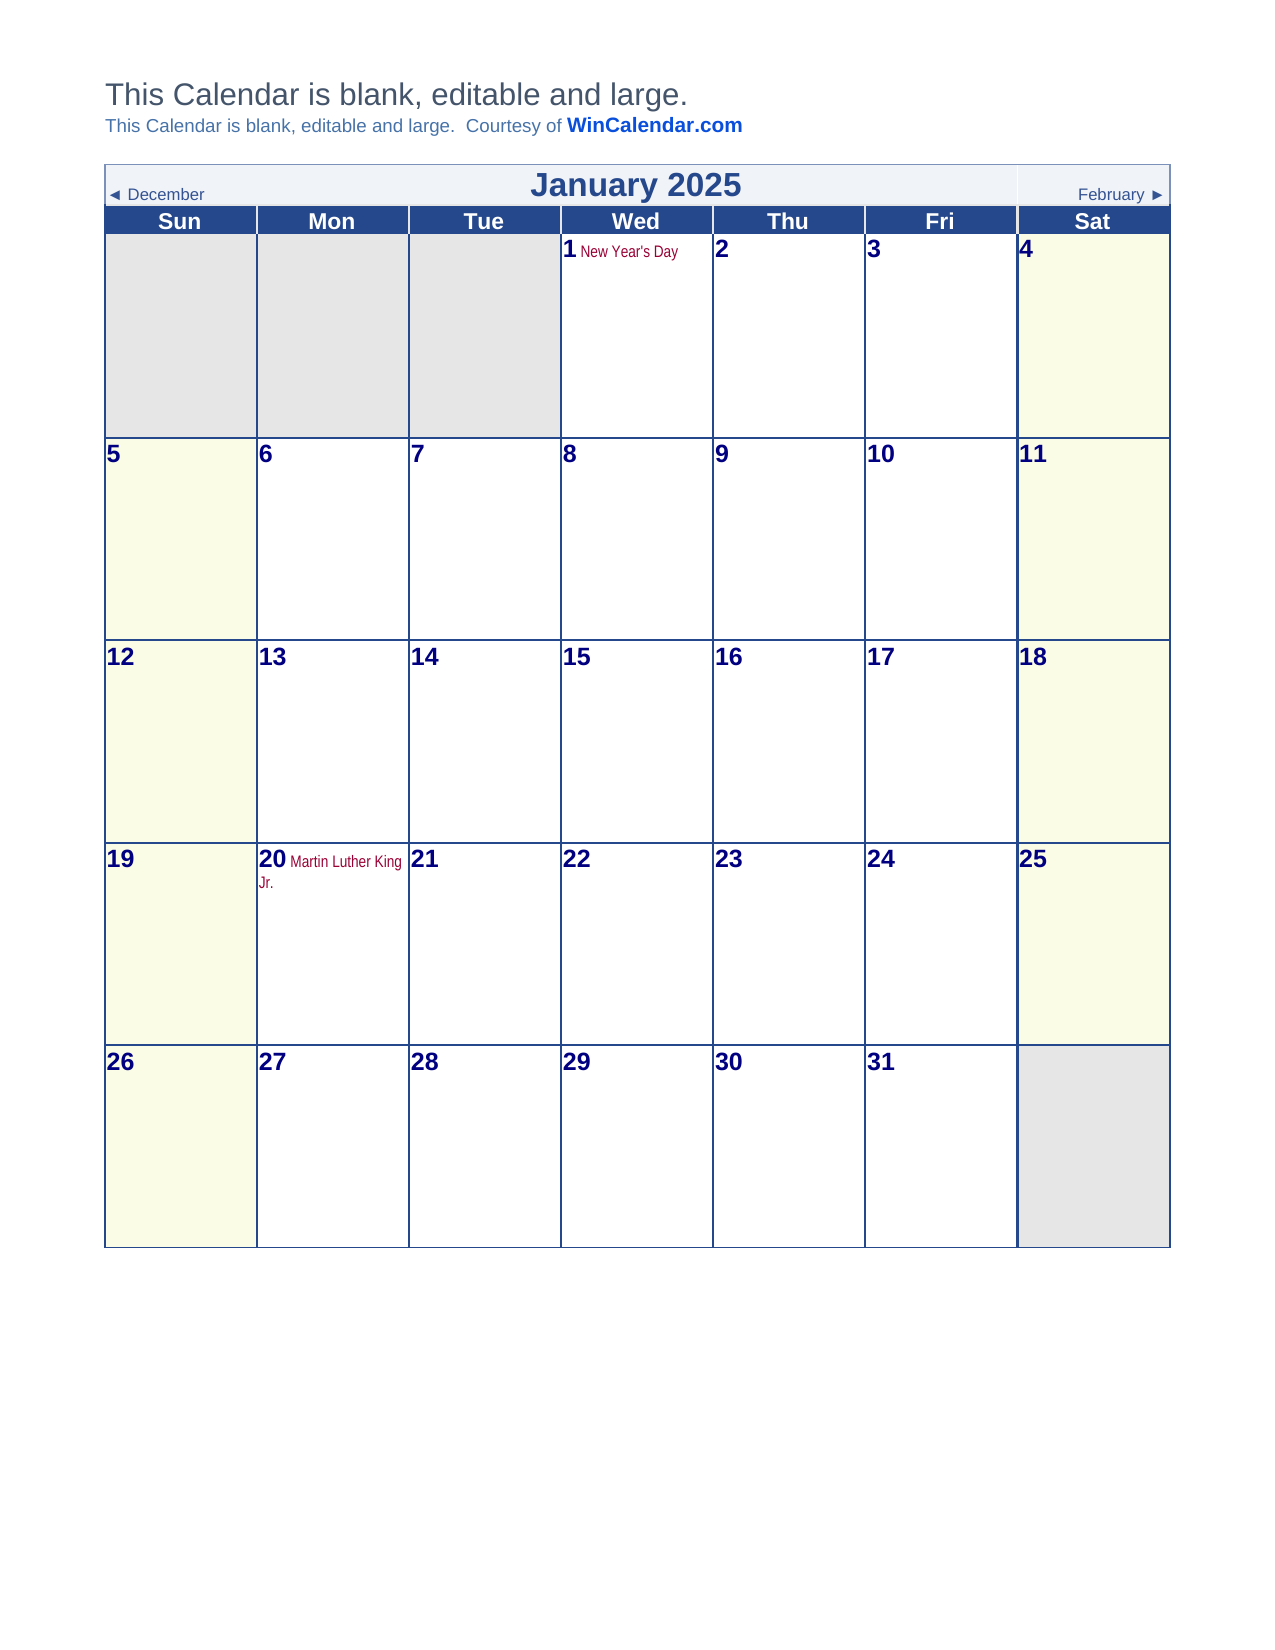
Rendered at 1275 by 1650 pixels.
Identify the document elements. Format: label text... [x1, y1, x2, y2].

table_header January 2025 [257, 165, 1017, 204]
table_cell 29 [562, 1046, 712, 1247]
table_cell Mon [258, 206, 408, 234]
table_cell Thu [714, 206, 864, 234]
table_cell 25 [1019, 844, 1169, 1044]
table_cell Tue [410, 206, 560, 234]
table_cell 11 [1019, 439, 1169, 639]
table_cell 6 [258, 439, 408, 639]
table_cell 20 Martin Luther King Jr. [258, 844, 408, 1044]
table_cell 3 [866, 234, 1016, 437]
text This Calendar is blank, editable and large. This Calendar is blank, editable and large. Courtesy of WinCalendar.com [105, 76, 1170, 164]
table_cell 23 [714, 844, 864, 1044]
table_cell [410, 234, 560, 437]
table_cell 16 [714, 641, 864, 842]
table_cell 19 [106, 844, 256, 1044]
table_cell Wed [562, 206, 712, 234]
table_cell 24 [866, 844, 1016, 1044]
table_cell Sat [1019, 206, 1169, 234]
table_header ◄ December [106, 165, 257, 204]
table_cell 9 [714, 439, 864, 639]
table_cell [258, 234, 408, 437]
table_cell 27 [258, 1046, 408, 1247]
table_cell 28 [410, 1046, 560, 1247]
table_cell 21 [410, 844, 560, 1044]
table_cell 5 [106, 439, 256, 639]
table_cell 31 [866, 1046, 1016, 1247]
table_cell [106, 234, 256, 437]
table_cell 4 [1019, 234, 1169, 437]
table_cell 26 [106, 1046, 256, 1247]
table_cell 12 [106, 641, 256, 842]
table_cell 2 [714, 234, 864, 437]
table_cell 18 [1019, 641, 1169, 842]
table_cell 15 [562, 641, 712, 842]
table_cell 14 [410, 641, 560, 842]
table_cell 17 [866, 641, 1016, 842]
table_cell 1 New Year's Day [562, 234, 712, 437]
table_header February ► [1018, 165, 1169, 204]
table_cell [1019, 1046, 1169, 1247]
table_cell 7 [410, 439, 560, 639]
table_cell Sun [106, 206, 256, 234]
table_cell 22 [562, 844, 712, 1044]
table_cell 10 [866, 439, 1016, 639]
table_cell 30 [714, 1046, 864, 1247]
table_cell 13 [258, 641, 408, 842]
table_cell Fri [866, 206, 1016, 234]
table_cell 8 [562, 439, 712, 639]
